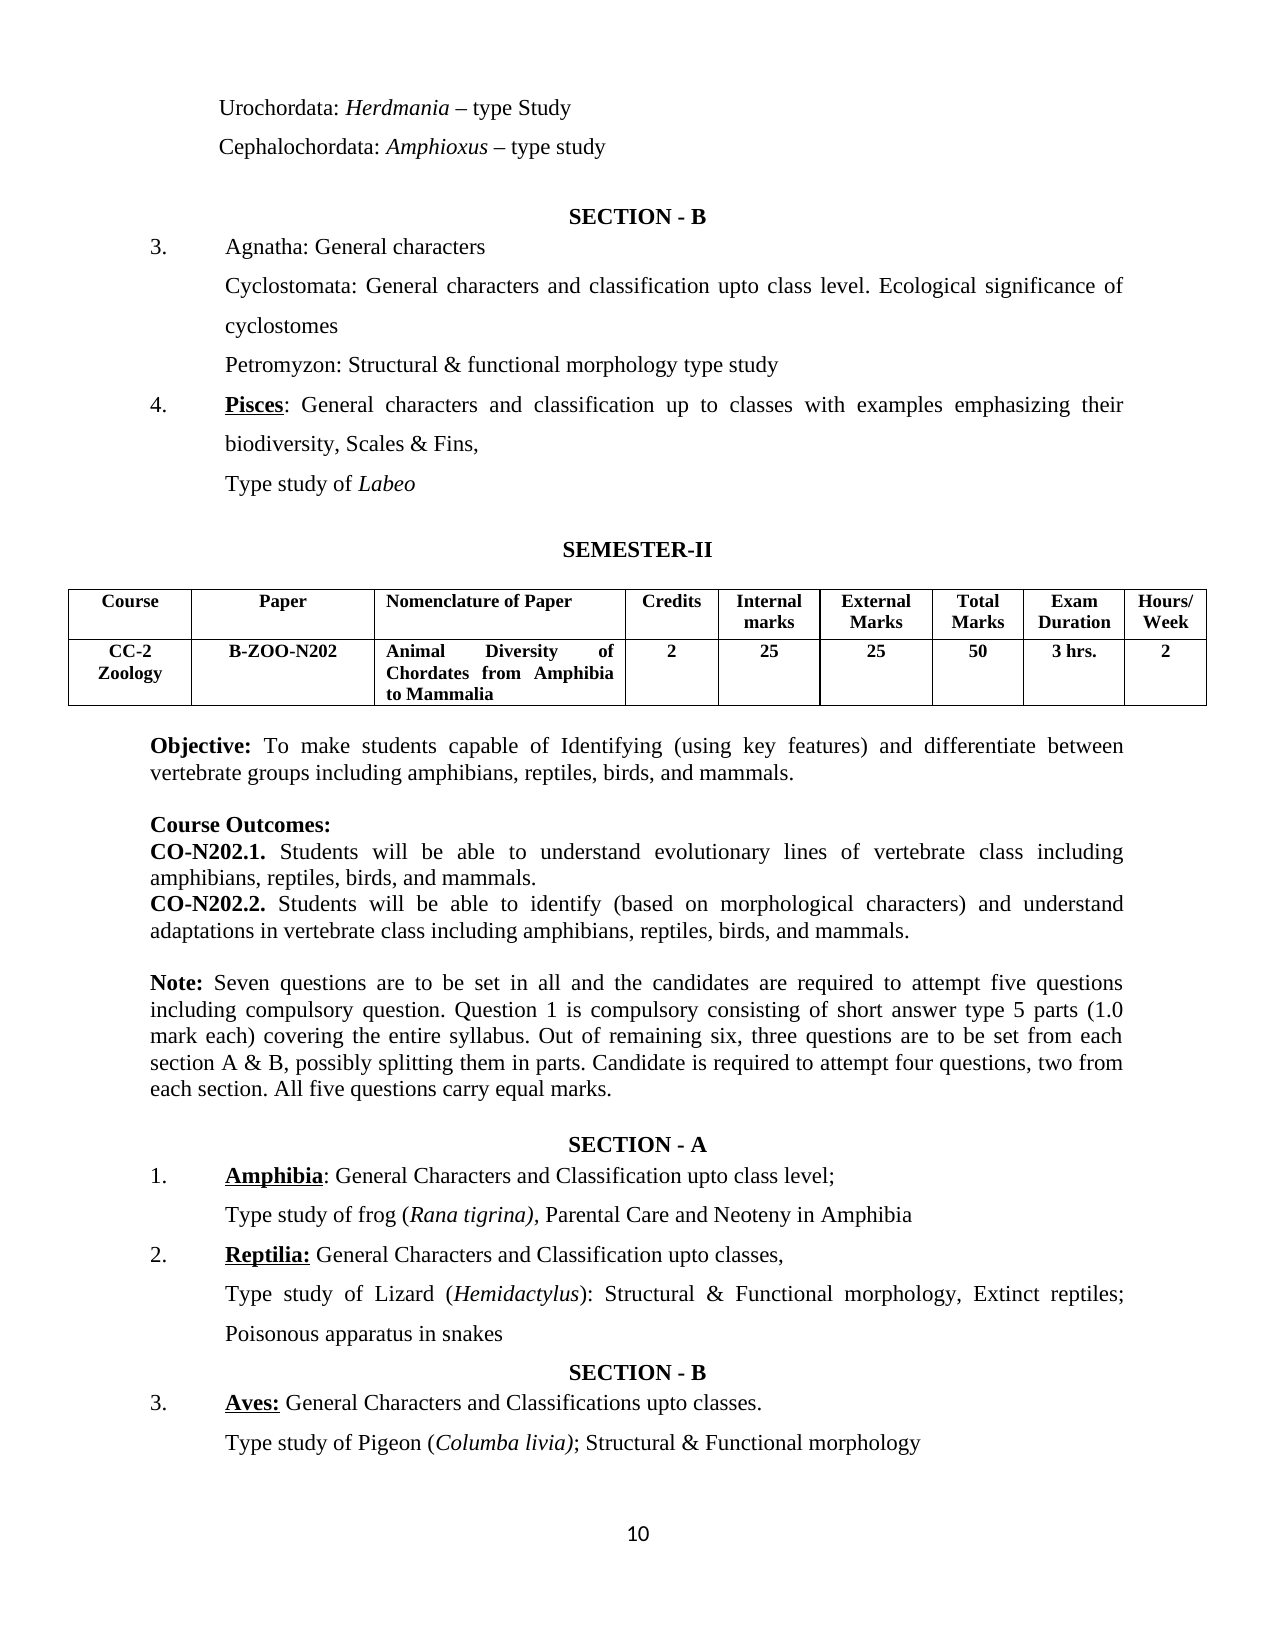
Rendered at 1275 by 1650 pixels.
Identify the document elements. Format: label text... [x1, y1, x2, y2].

table_cell 3 hrs. [1024, 640, 1124, 705]
text 4. Pisces: General characters and classification up to classes with examples emphasizing their biodiversity, Scales & Fins, [150, 391, 1125, 457]
text CO-N202.2. Students will be able to identify (based on morphological characters) and understand adaptations in vertebrate class including amphibians, reptiles, birds, and mammals. [150, 890, 1125, 943]
text Cephalochordata: Amphioxus – type study [150, 133, 1125, 159]
text 3. Aves: General Characters and Classifications upto classes. [150, 1389, 1125, 1416]
table_cell B-ZOO-N202 [192, 640, 374, 705]
text 1. Amphibia: General Characters and Classification upto class level; [150, 1162, 1125, 1188]
text Type study of Lizard (Hemidactylus): Structural & Functional morphology, Extinct reptiles; Poisonous apparatus in snakes [225, 1280, 1125, 1346]
table_cell 25 [719, 640, 819, 705]
table_header Paper [192, 590, 374, 639]
table_cell 2 [1125, 640, 1206, 705]
text CO-N202.1. Students will be able to understand evolutionary lines of vertebrate class including amphibians, reptiles, birds, and mammals. [150, 838, 1125, 890]
table_cell CC-2 Zoology [69, 640, 191, 705]
text 2. Reptilia: General Characters and Classification upto classes, [150, 1241, 1125, 1267]
text SEMESTER-II [150, 536, 1125, 562]
table_header Course [69, 590, 191, 639]
text Objective: To make students capable of Identifying (using key features) and differentiate between vertebrate groups including amphibians, reptiles, birds, and mammals. [150, 732, 1125, 785]
table_cell 25 [821, 640, 932, 705]
text Type study of Labeo [150, 470, 1125, 496]
text Type study of frog (Rana tigrina), Parental Care and Neoteny in Amphibia [225, 1201, 1125, 1227]
table_header Credits [626, 590, 718, 639]
table_header Hours/ Week [1125, 590, 1206, 639]
text Note: Seven questions are to be set in all and the candidates are required to attempt five questions including compulsory question. Question 1 is compulsory consisting of short answer type 5 parts (1.0 mark each) covering the entire syllabus. Out of remaining six, three questions are to be set from each section A & B, possibly splitting them in parts. Candidate is required to attempt four questions, two from each section. All five questions carry equal marks. [150, 969, 1125, 1101]
table_header Total Marks [933, 590, 1023, 639]
text Cyclostomata: General characters and classification upto class level. Ecological significance of cyclostomes [225, 273, 1125, 338]
text SECTION - B [150, 1359, 1125, 1385]
text SECTION - B [150, 203, 1125, 229]
table_cell Animal Diversity of Chordates from Amphibia to Mammalia [375, 640, 625, 705]
table_header Internal marks [719, 590, 819, 639]
text SECTION - A [150, 1131, 1125, 1158]
table_cell 50 [933, 640, 1023, 705]
text Urochordata: Herdmania – type Study [150, 94, 1125, 120]
text Petromyzon: Structural & functional morphology type study [225, 352, 1125, 378]
table_header Exam Duration [1024, 590, 1124, 639]
text 3. Agnatha: General characters [150, 233, 1125, 259]
table_cell 2 [626, 640, 718, 705]
text Course Outcomes: [150, 811, 1125, 838]
table_header External Marks [821, 590, 932, 639]
text Type study of Pigeon (Columba livia); Structural & Functional morphology [225, 1429, 1125, 1455]
table_header Nomenclature of Paper [375, 590, 625, 639]
